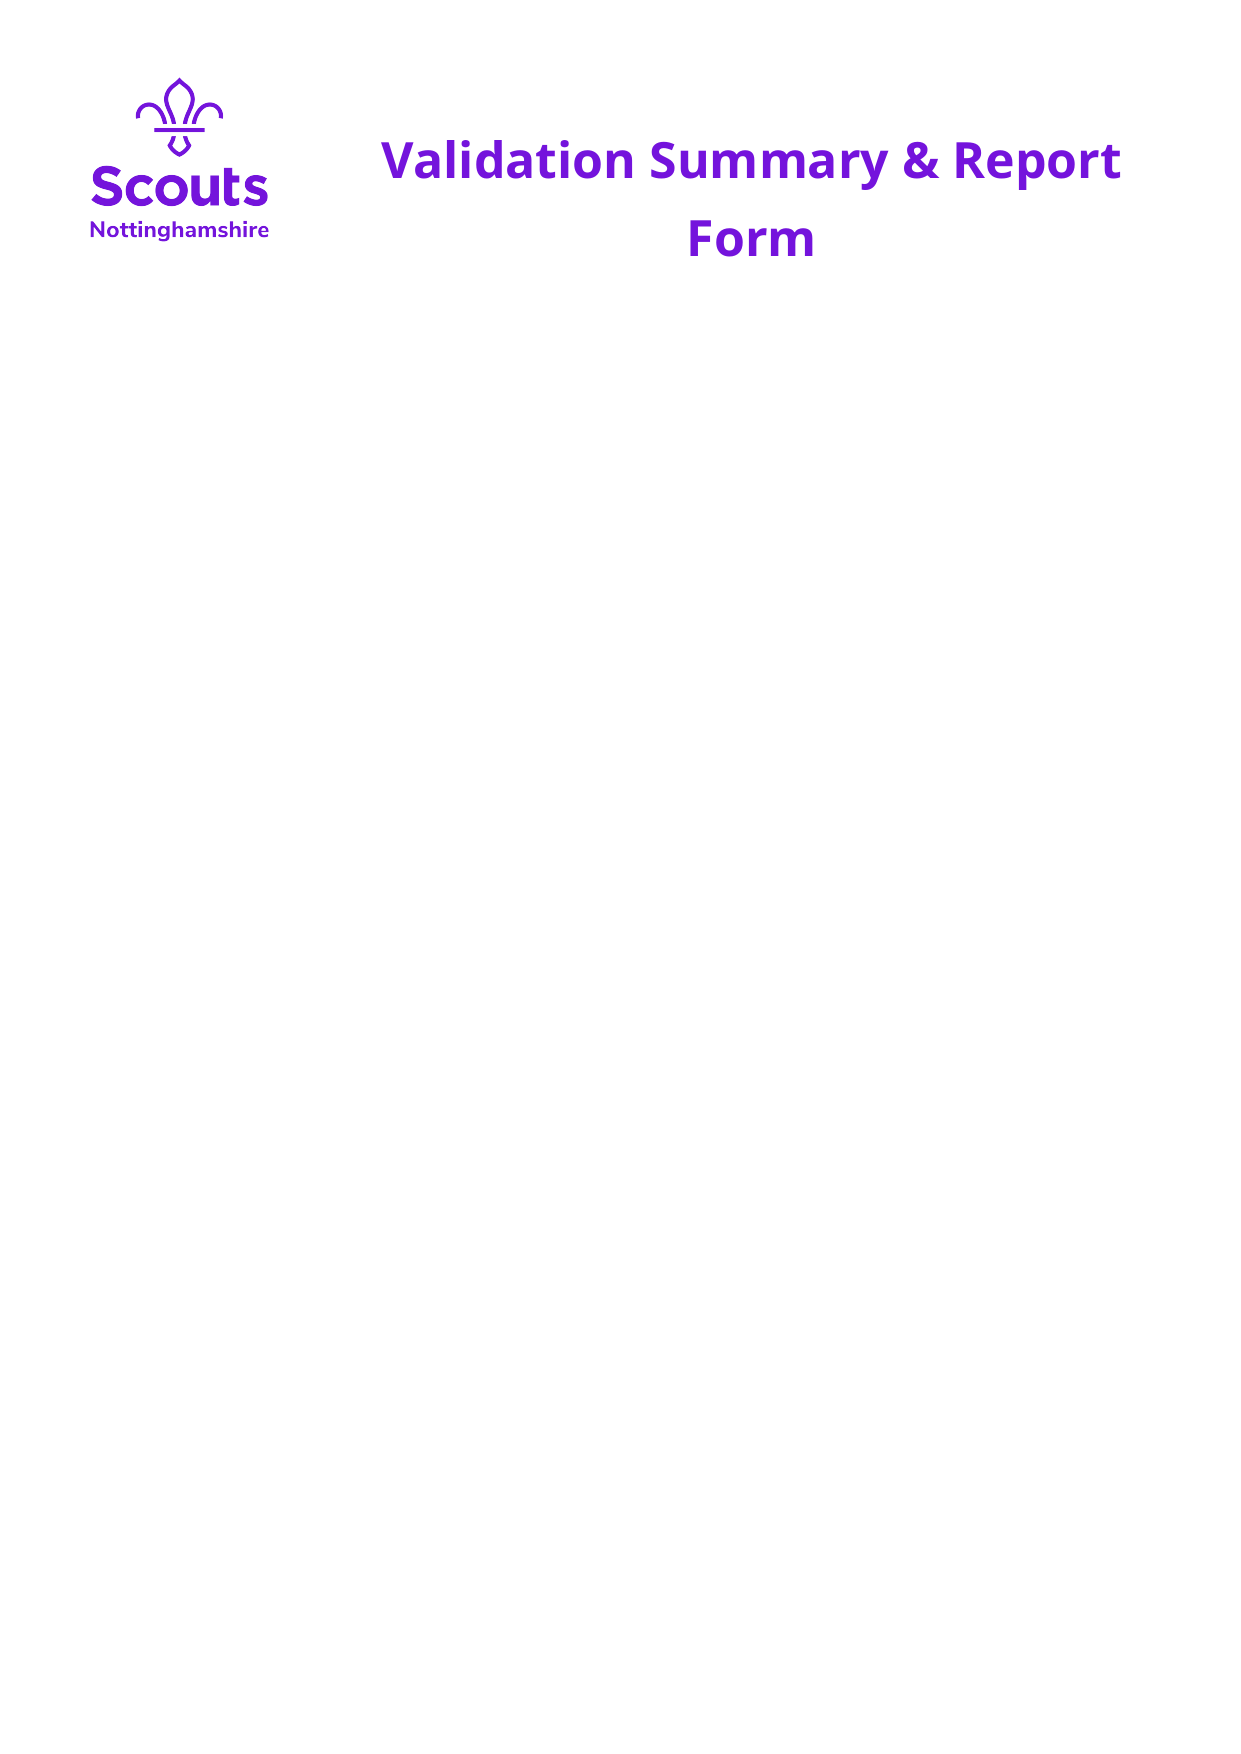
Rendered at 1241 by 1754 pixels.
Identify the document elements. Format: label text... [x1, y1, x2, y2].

picture [86, 75, 296, 249]
table_header Validation Summary & Report Form [307, 75, 1197, 275]
table_header [75, 75, 307, 275]
